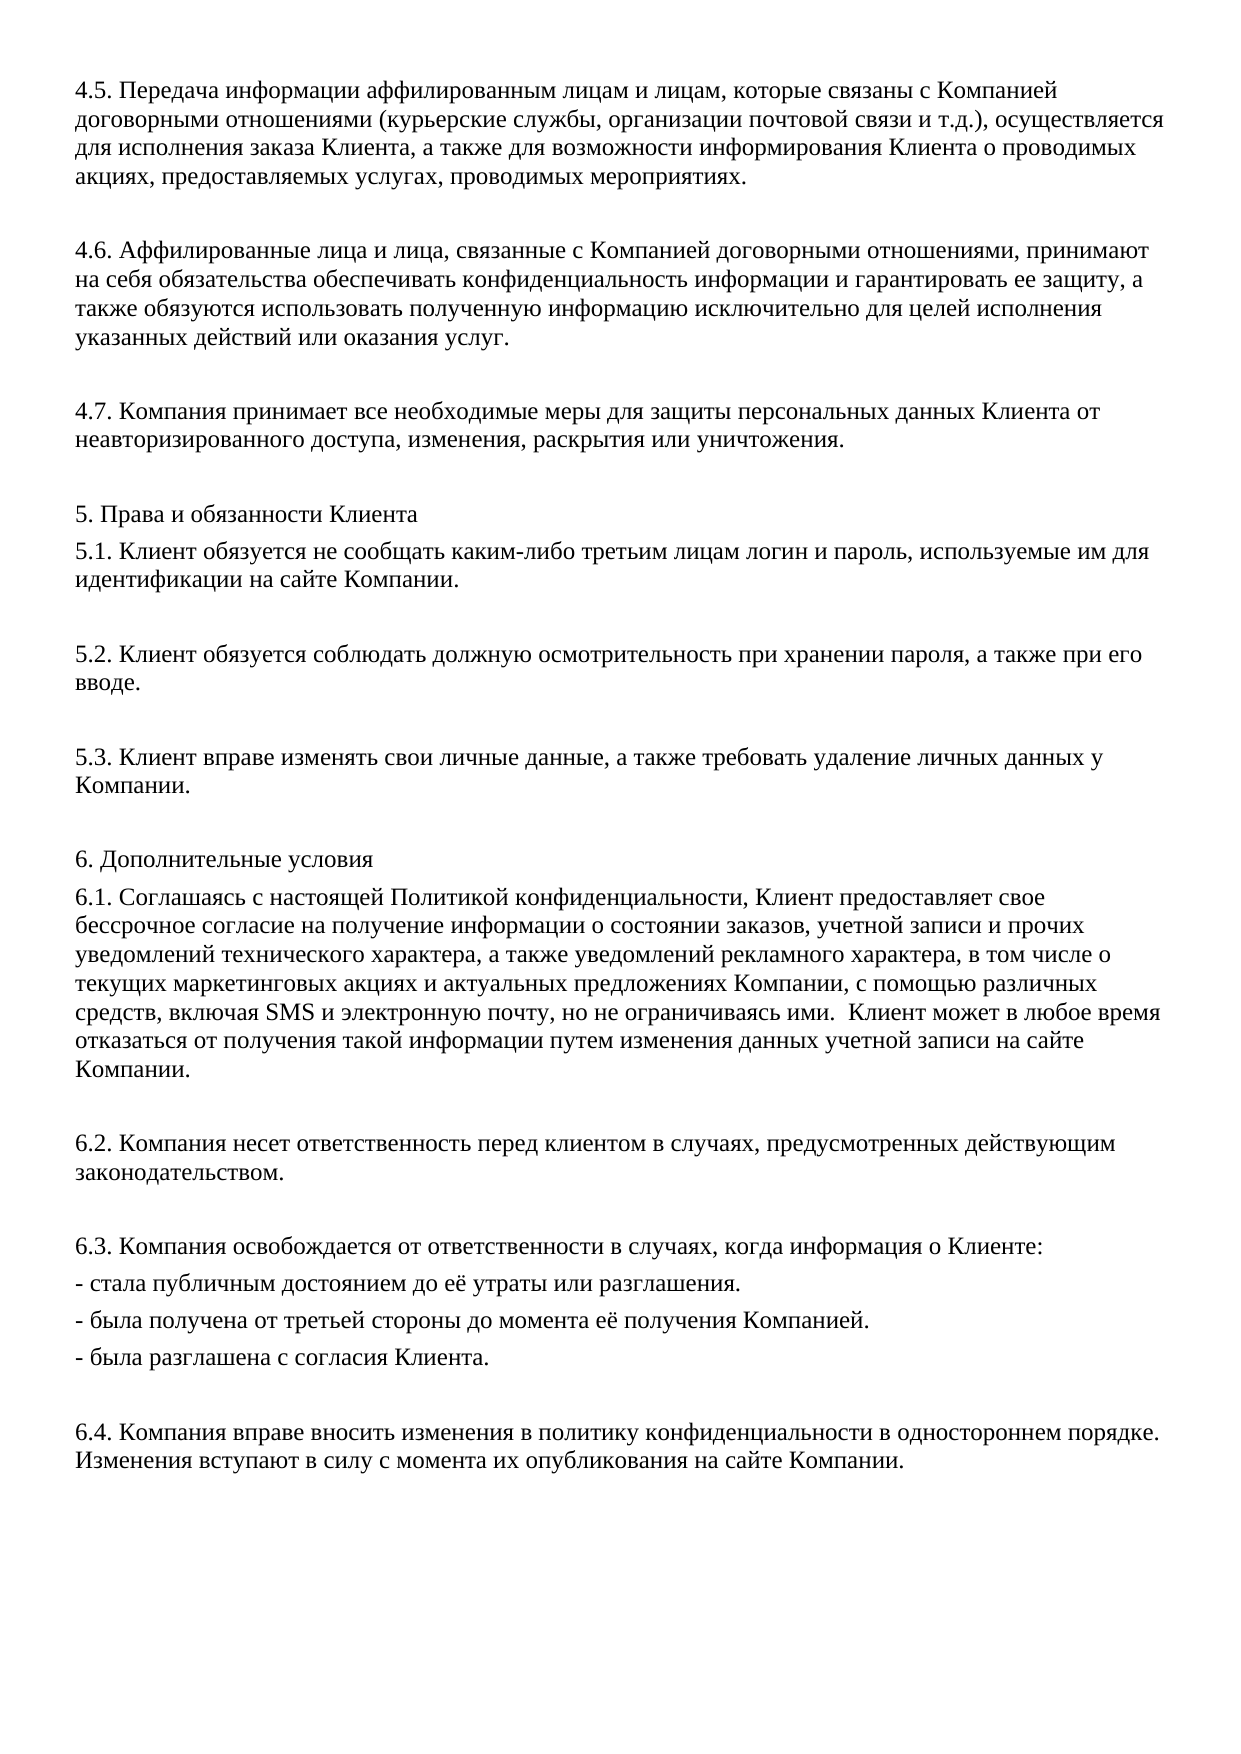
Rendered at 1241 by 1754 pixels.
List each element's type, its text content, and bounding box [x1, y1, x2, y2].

text 4.7. Компания принимает все необходимые меры для защиты персональных данных Клиента от неавторизированного доступа, изменения, раскрытия или уничтожения. [75, 396, 1165, 453]
text 5. Права и обязанности Клиента [75, 499, 1165, 527]
text - стала публичным достоянием до её утраты или разглашения. [75, 1268, 1165, 1297]
text - была получена от третьей стороны до момента её получения Компанией. [75, 1305, 1165, 1334]
text 6. Дополнительные условия [75, 844, 1165, 873]
text 6.3. Компания освобождается от ответственности в случаях, когда информация о Клиенте: [75, 1231, 1165, 1260]
text 6.4. Компания вправе вносить изменения в политику конфиденциальности в одностороннем порядке. Изменения вступают в силу с момента их опубликования на сайте Компании. [75, 1417, 1165, 1474]
text - была разглашена с согласия Клиента. [75, 1342, 1165, 1371]
text 6.1. Соглашаясь с настоящей Политикой конфиденциальности, Клиент предоставляет свое бессрочное согласие на получение информации о состоянии заказов, учетной записи и прочих уведомлений технического характера, а также уведомлений рекламного характера, в том числе о текущих маркетинговых акциях и актуальных предложениях Компании, с помощью различных средств, включая SMS и электронную почту, но не ограничиваясь ими. Клиент может в любое время отказаться от получения такой информации путем изменения данных учетной записи на сайте Компании. [75, 882, 1165, 1083]
text 5.2. Клиент обязуется соблюдать должную осмотрительность при хранении пароля, а также при его вводе. [75, 639, 1165, 696]
text 5.3. Клиент вправе изменять свои личные данные, а также требовать удаление личных данных у Компании. [75, 742, 1165, 799]
text 5.1. Клиент обязуется не сообщать каким-либо третьим лицам логин и пароль, используемые им для идентификации на сайте Компании. [75, 536, 1165, 593]
text 4.6. Аффилированные лица и лица, связанные с Компанией договорными отношениями, принимают на себя обязательства обеспечивать конфиденциальность информации и гарантировать ее защиту, а также обязуются использовать полученную информацию исключительно для целей исполнения указанных действий или оказания услуг. [75, 235, 1165, 350]
text 6.2. Компания несет ответственность перед клиентом в случаях, предусмотренных действующим законодательством. [75, 1128, 1165, 1186]
text 4.5. Передача информации аффилированным лицам и лицам, которые связаны с Компанией договорными отношениями (курьерские службы, организации почтовой связи и т.д.), осуществляется для исполнения заказа Клиента, а также для возможности информирования Клиента о проводимых акциях, предоставляемых услугах, проводимых мероприятиях. [75, 75, 1165, 190]
